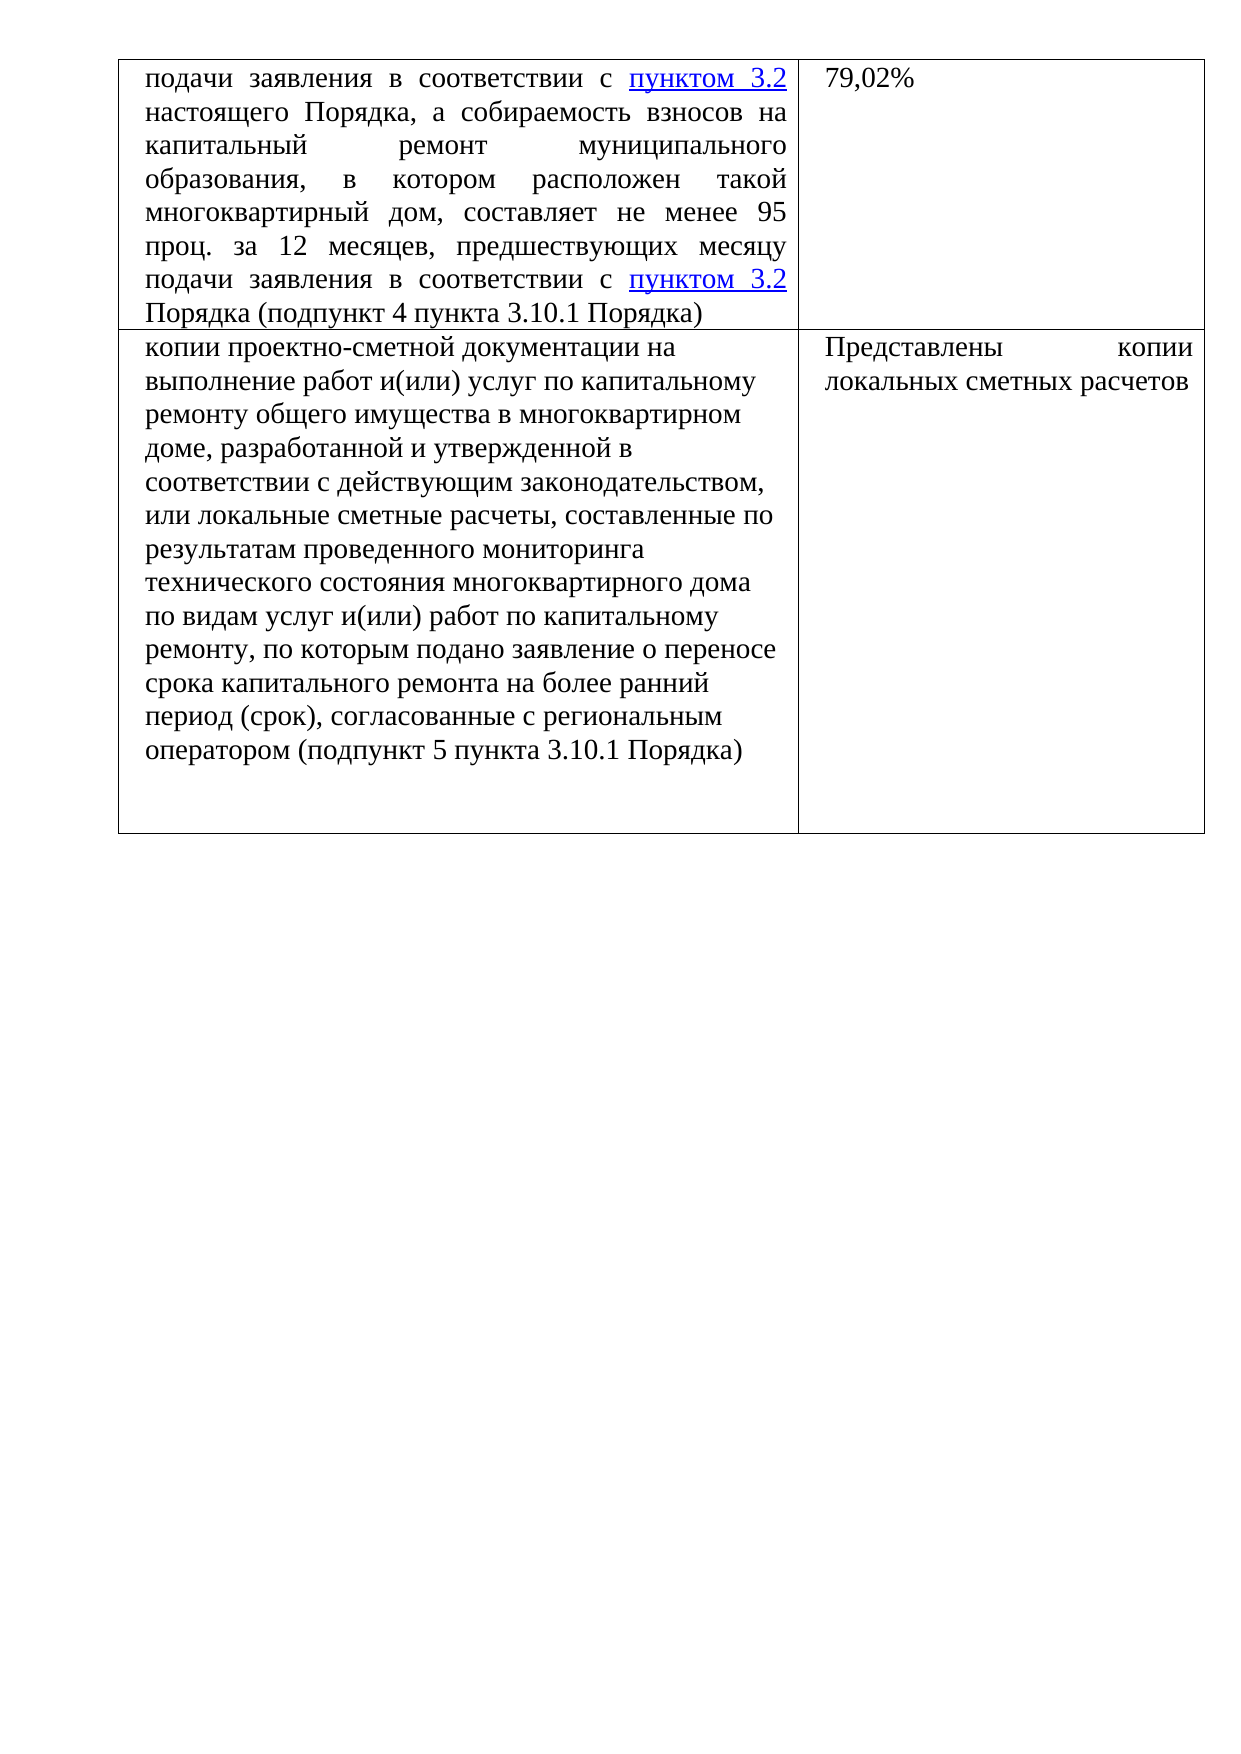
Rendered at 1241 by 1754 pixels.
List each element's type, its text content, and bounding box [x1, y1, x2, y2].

table_cell копии проектно-сметной документации на выполнение работ и(или) услуг по капитальному ремонту общего имущества в многоквартирном доме, разработанной и утвержденной в соответствии с действующим законодательством, или локальные сметные расчеты, составленные по результатам проведенного мониторинга технического состояния многоквартирного дома по видам услуг и(или) работ по капитальному ремонту, по которым подано заявление о переносе срока капитального ремонта на более ранний период (срок), согласованные с региональным оператором (подпункт 5 пункта 3.10.1 Порядка) [119, 330, 798, 833]
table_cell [119, 60, 798, 328]
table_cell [799, 60, 1204, 328]
table_cell Представлены копии локальных сметных расчетов [799, 330, 1204, 833]
